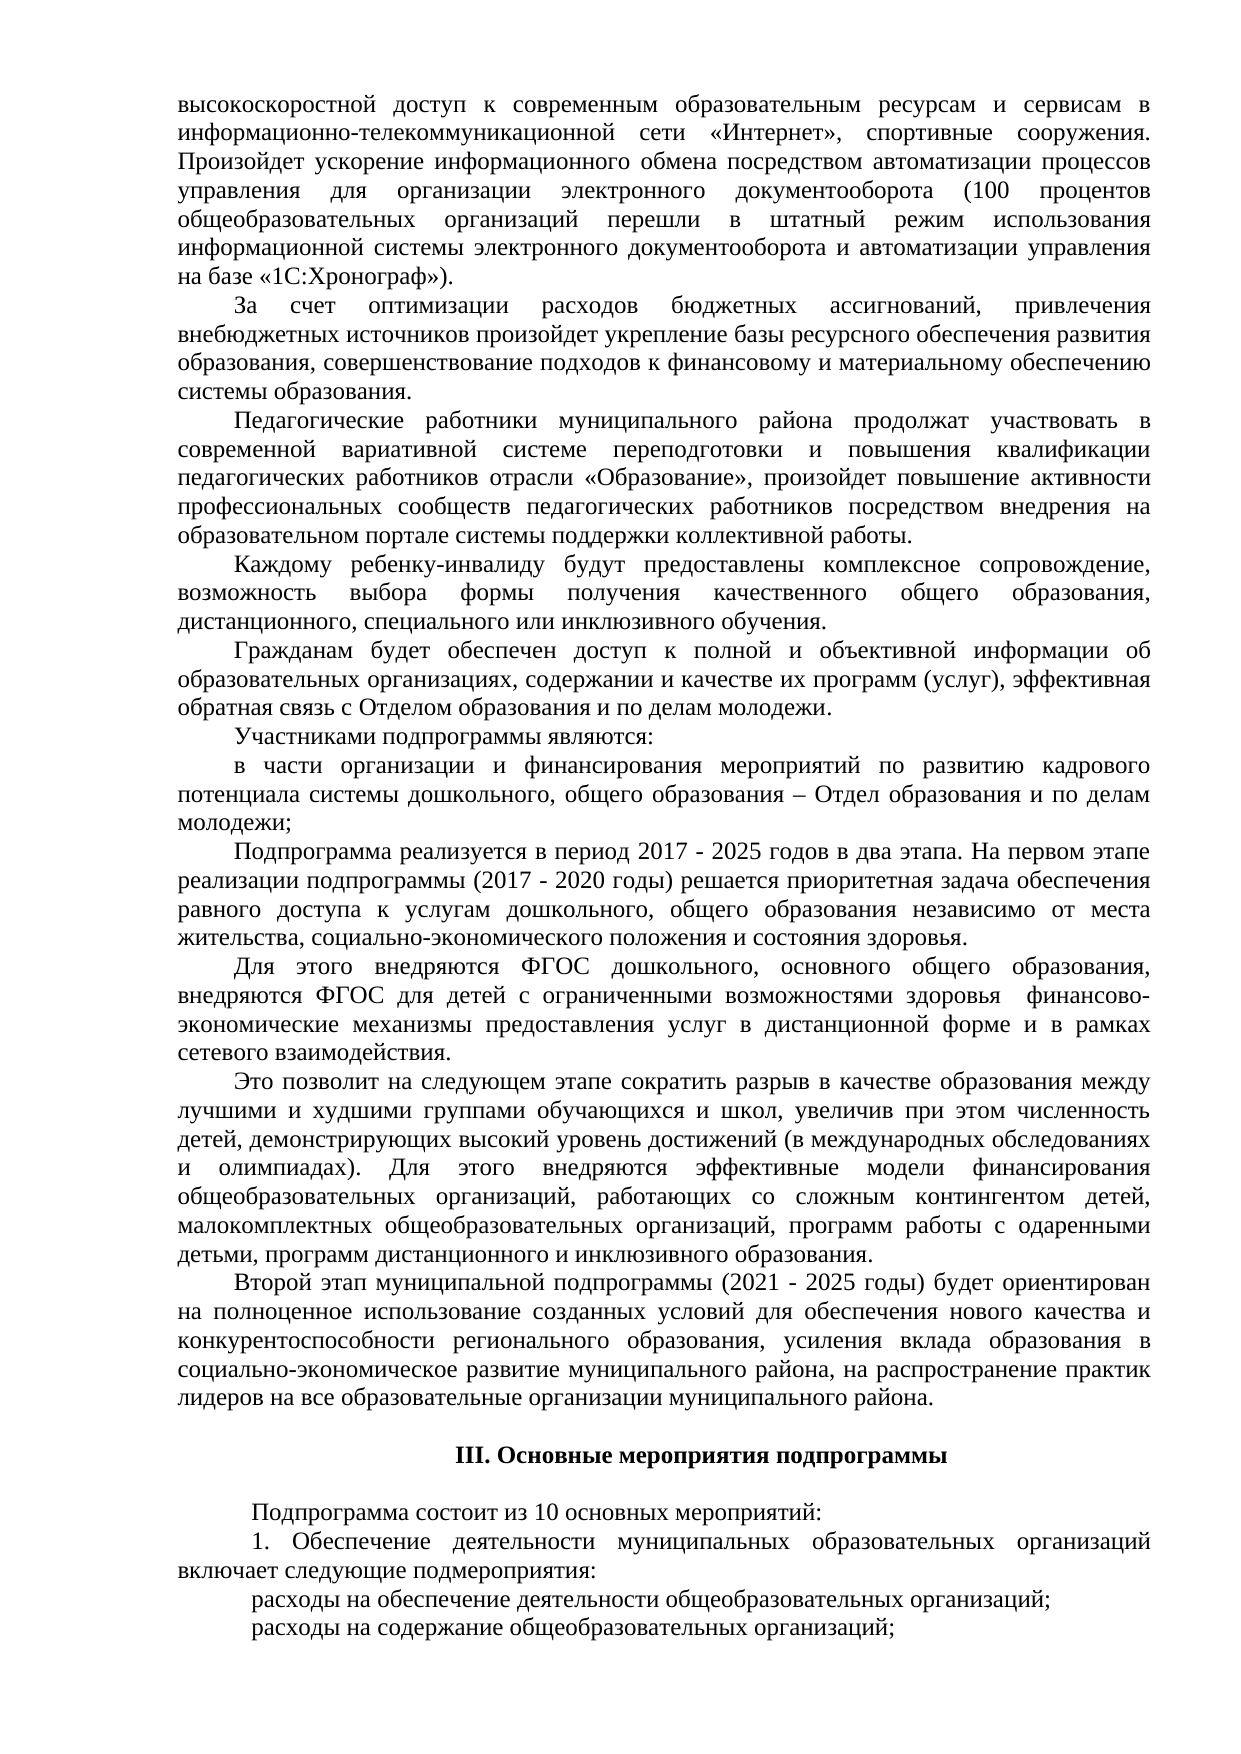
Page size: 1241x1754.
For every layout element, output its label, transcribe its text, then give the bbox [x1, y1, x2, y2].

text Второй этап муниципальной подпрограммы (2021 - 2025 годы) будет ориентирован на полноценное использование созданных условий для обеспечения нового качества и конкурентоспособности регионального образования, усиления вклада образования в социально-экономическое развитие муниципального района, на распространение практик лидеров на все образовательные организации муниципального района. [177, 1267, 1152, 1411]
text За счет оптимизации расходов бюджетных ассигнований, привлечения внебюджетных источников произойдет укрепление базы ресурсного обеспечения развития образования, совершенствование подходов к финансовому и материальному обеспечению системы образования. [177, 290, 1152, 405]
text Педагогические работники муниципального района продолжат участвовать в современной вариативной системе переподготовки и повышения квалификации педагогических работников отрасли «Образование», произойдет повышение активности профессиональных сообществ педагогических работников посредством внедрения на образовательном портале системы поддержки коллективной работы. [177, 405, 1152, 549]
text Каждому ребенку-инвалиду будут предоставлены комплексное сопровождение, возможность выбора формы получения качественного общего образования, дистанционного, специального или инклюзивного обучения. [177, 549, 1152, 635]
text Гражданам будет обеспечен доступ к полной и объективной информации об образовательных организациях, содержании и качестве их программ (услуг), эффективная обратная связь с Отделом образования и по делам молодежи. [177, 635, 1152, 721]
text в части организации и финансирования мероприятий по развитию кадрового потенциала системы дошкольного, общего образования – Отдел образования и по делам молодежи; [177, 750, 1152, 836]
text 1. Обеспечение деятельности муниципальных образовательных организаций включает следующие подмероприятия: [177, 1526, 1152, 1584]
text Подпрограмма состоит из 10 основных мероприятий: [177, 1497, 1152, 1526]
text Для этого внедряются ФГОС дошкольного, основного общего образования, внедряются ФГОС для детей с ограниченными возможностями здоровья финансово-экономические механизмы предоставления услуг в дистанционной форме и в рамках сетевого взаимодействия. [177, 951, 1152, 1066]
text расходы на содержание общеобразовательных организаций; [177, 1612, 1152, 1641]
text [177, 89, 1152, 290]
text расходы на обеспечение деятельности общеобразовательных организаций; [177, 1584, 1152, 1612]
text Участниками подпрограммы являются: [177, 721, 1152, 750]
text Это позволит на следующем этапе сократить разрыв в качестве образования между лучшими и худшими группами обучающихся и школ, увеличив при этом численность детей, демонстрирующих высокий уровень достижений (в международных обследованиях и олимпиадах). Для этого внедряются эффективные модели финансирования общеобразовательных организаций, работающих со сложным контингентом детей, малокомплектных общеобразовательных организаций, программ работы с одаренными детьми, программ дистанционного и инклюзивного образования. [177, 1066, 1152, 1267]
text Подпрограмма реализуется в период 2017 - 2025 годов в два этапа. На первом этапе реализации подпрограммы (2017 - 2020 годы) решается приоритетная задача обеспечения равного доступа к услугам дошкольного, общего образования независимо от места жительства, социально-экономического положения и состояния здоровья. [177, 836, 1152, 951]
text III. Основные мероприятия подпрограммы [177, 1440, 1152, 1469]
